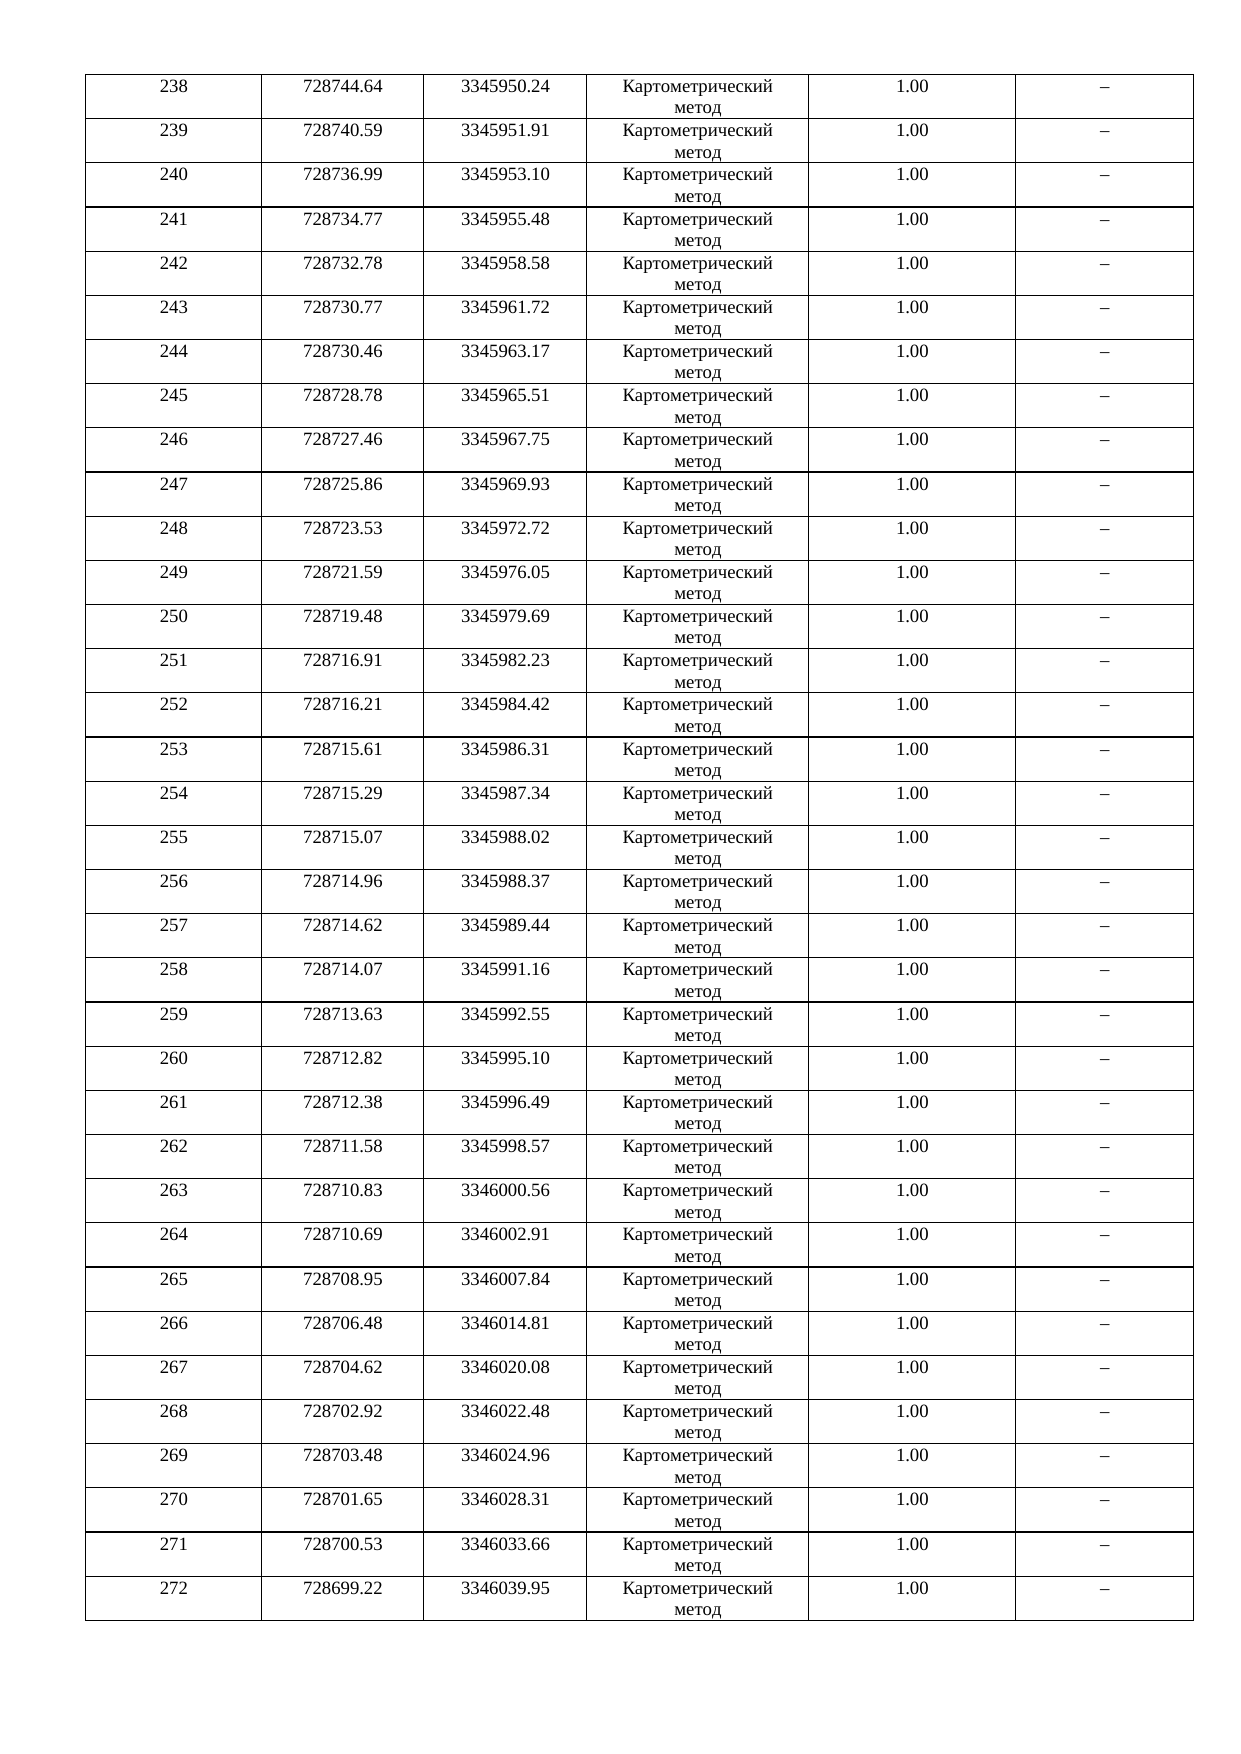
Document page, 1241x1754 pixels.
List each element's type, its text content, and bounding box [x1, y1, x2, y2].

table_cell Картометрический метод [587, 826, 808, 869]
table_cell 3346033.66 [424, 1533, 586, 1576]
table_cell 728725.86 [262, 473, 423, 516]
table_cell Картометрический метод [587, 1356, 808, 1399]
table_cell 1.00 [809, 914, 1015, 957]
table_cell 242 [86, 252, 261, 295]
table_cell Картометрический метод [587, 1135, 808, 1178]
table_cell 261 [86, 1091, 261, 1134]
table_cell 3345992.55 [424, 1003, 586, 1046]
table_cell 3345986.31 [424, 738, 586, 781]
table_cell 1.00 [809, 428, 1015, 471]
table_cell 3346014.81 [424, 1312, 586, 1355]
table_cell – [1016, 1577, 1193, 1620]
table_cell 728708.95 [262, 1268, 423, 1311]
table_cell 728714.62 [262, 914, 423, 957]
table_cell – [1016, 649, 1193, 692]
table_cell 250 [86, 605, 261, 648]
table_cell 3346024.96 [424, 1444, 586, 1487]
table_cell Картометрический метод [587, 1268, 808, 1311]
table_cell 267 [86, 1356, 261, 1399]
table_cell – [1016, 1268, 1193, 1311]
table_cell Картометрический метод [587, 914, 808, 957]
table_cell 1.00 [809, 296, 1015, 339]
table_cell Картометрический метод [587, 1179, 808, 1222]
table_cell – [1016, 958, 1193, 1001]
table_cell 246 [86, 428, 261, 471]
table_cell – [1016, 914, 1193, 957]
table_cell – [1016, 1444, 1193, 1487]
table_cell 1.00 [809, 1577, 1015, 1620]
table_cell 257 [86, 914, 261, 957]
table_cell 1.00 [809, 605, 1015, 648]
table_cell – [1016, 517, 1193, 560]
table_cell – [1016, 561, 1193, 604]
table_cell 3345958.58 [424, 252, 586, 295]
table_cell 3345961.72 [424, 296, 586, 339]
table_cell 1.00 [809, 1268, 1015, 1311]
table_cell Картометрический метод [587, 1223, 808, 1266]
table_cell 1.00 [809, 1400, 1015, 1443]
table_cell 272 [86, 1577, 261, 1620]
table_cell 728719.48 [262, 605, 423, 648]
table_cell – [1016, 605, 1193, 648]
table_cell Картометрический метод [587, 473, 808, 516]
table_cell – [1016, 1488, 1193, 1531]
table_cell – [1016, 119, 1193, 162]
table_cell – [1016, 163, 1193, 206]
table_cell – [1016, 1091, 1193, 1134]
table_cell 3345972.72 [424, 517, 586, 560]
table_cell 3345963.17 [424, 340, 586, 383]
table_cell 3345979.69 [424, 605, 586, 648]
table_cell 3345967.75 [424, 428, 586, 471]
table_cell 728700.53 [262, 1533, 423, 1576]
table_cell Картометрический метод [587, 605, 808, 648]
table_cell – [1016, 1223, 1193, 1266]
table_cell 240 [86, 163, 261, 206]
table_cell 1.00 [809, 693, 1015, 736]
table_cell 1.00 [809, 1091, 1015, 1134]
table_cell 1.00 [809, 870, 1015, 913]
table_cell 1.00 [809, 649, 1015, 692]
table_cell Картометрический метод [587, 649, 808, 692]
table_cell – [1016, 1135, 1193, 1178]
table_cell Картометрический метод [587, 693, 808, 736]
table_cell Картометрический метод [587, 782, 808, 825]
table_cell – [1016, 826, 1193, 869]
table_cell 3345976.05 [424, 561, 586, 604]
table_cell 260 [86, 1047, 261, 1090]
table_cell 241 [86, 208, 261, 251]
table_cell 3345995.10 [424, 1047, 586, 1090]
table_cell Картометрический метод [587, 384, 808, 427]
table_cell 728732.78 [262, 252, 423, 295]
table_cell 1.00 [809, 1135, 1015, 1178]
table_cell 728715.29 [262, 782, 423, 825]
table_cell 728711.58 [262, 1135, 423, 1178]
table_cell – [1016, 252, 1193, 295]
table_cell 728736.99 [262, 163, 423, 206]
table_cell 245 [86, 384, 261, 427]
table_cell 728716.91 [262, 649, 423, 692]
table_cell 3345996.49 [424, 1091, 586, 1134]
table_cell 728727.46 [262, 428, 423, 471]
table_cell Картометрический метод [587, 1444, 808, 1487]
table_cell Картометрический метод [587, 561, 808, 604]
table_cell – [1016, 384, 1193, 427]
table_cell Картометрический метод [587, 1488, 808, 1531]
table_cell – [1016, 428, 1193, 471]
table_cell 3345991.16 [424, 958, 586, 1001]
table_cell 1.00 [809, 738, 1015, 781]
table_cell Картометрический метод [587, 1533, 808, 1576]
table_cell 253 [86, 738, 261, 781]
table_cell 728701.65 [262, 1488, 423, 1531]
table_cell 248 [86, 517, 261, 560]
table_cell 728713.63 [262, 1003, 423, 1046]
table_cell 265 [86, 1268, 261, 1311]
table_cell 728706.48 [262, 1312, 423, 1355]
table_cell 1.00 [809, 75, 1015, 118]
table_cell 3346020.08 [424, 1356, 586, 1399]
table_cell 1.00 [809, 1179, 1015, 1222]
table_cell 728728.78 [262, 384, 423, 427]
table_cell 1.00 [809, 1047, 1015, 1090]
table_cell 266 [86, 1312, 261, 1355]
table_cell 1.00 [809, 1533, 1015, 1576]
table_cell – [1016, 1047, 1193, 1090]
table_cell – [1016, 1179, 1193, 1222]
table_cell 728730.77 [262, 296, 423, 339]
table_cell 728734.77 [262, 208, 423, 251]
table_cell 251 [86, 649, 261, 692]
table_cell 247 [86, 473, 261, 516]
table_cell Картометрический метод [587, 163, 808, 206]
table_cell 3345969.93 [424, 473, 586, 516]
table_cell – [1016, 296, 1193, 339]
table_cell 1.00 [809, 782, 1015, 825]
table_cell 1.00 [809, 1003, 1015, 1046]
table_cell 728712.82 [262, 1047, 423, 1090]
table_cell – [1016, 1533, 1193, 1576]
table_cell 3345951.91 [424, 119, 586, 162]
table_cell Картометрический метод [587, 1312, 808, 1355]
table_cell 3345955.48 [424, 208, 586, 251]
table_cell 728721.59 [262, 561, 423, 604]
table_cell Картометрический метод [587, 1047, 808, 1090]
table_cell 270 [86, 1488, 261, 1531]
table_cell 1.00 [809, 1444, 1015, 1487]
table_cell 1.00 [809, 1356, 1015, 1399]
table_cell 258 [86, 958, 261, 1001]
table_cell Картометрический метод [587, 1400, 808, 1443]
table_cell 728714.96 [262, 870, 423, 913]
table_cell Картометрический метод [587, 1091, 808, 1134]
table_cell 1.00 [809, 517, 1015, 560]
table_cell – [1016, 473, 1193, 516]
table_cell Картометрический метод [587, 517, 808, 560]
table_cell – [1016, 75, 1193, 118]
table_cell 3345989.44 [424, 914, 586, 957]
table_cell 3346028.31 [424, 1488, 586, 1531]
table_cell 1.00 [809, 1488, 1015, 1531]
table_cell Картометрический метод [587, 340, 808, 383]
table_cell 3345998.57 [424, 1135, 586, 1178]
table_cell 728715.07 [262, 826, 423, 869]
table_cell 1.00 [809, 561, 1015, 604]
table_cell Картометрический метод [587, 1003, 808, 1046]
table_cell 3345984.42 [424, 693, 586, 736]
table_cell – [1016, 693, 1193, 736]
table_cell 1.00 [809, 119, 1015, 162]
table_cell 3346000.56 [424, 1179, 586, 1222]
table_cell – [1016, 208, 1193, 251]
table_cell 728699.22 [262, 1577, 423, 1620]
table_cell 3346039.95 [424, 1577, 586, 1620]
table_cell 728712.38 [262, 1091, 423, 1134]
table_cell 3345987.34 [424, 782, 586, 825]
table_cell 728703.48 [262, 1444, 423, 1487]
table_cell 252 [86, 693, 261, 736]
table_cell 1.00 [809, 473, 1015, 516]
table_cell 269 [86, 1444, 261, 1487]
table_cell – [1016, 782, 1193, 825]
table_cell Картометрический метод [587, 208, 808, 251]
table_cell – [1016, 870, 1193, 913]
table_cell 728710.83 [262, 1179, 423, 1222]
table_cell – [1016, 738, 1193, 781]
table_cell 259 [86, 1003, 261, 1046]
table_cell 1.00 [809, 384, 1015, 427]
table_cell Картометрический метод [587, 738, 808, 781]
table_cell 728740.59 [262, 119, 423, 162]
table_cell – [1016, 1003, 1193, 1046]
table_cell 3345988.37 [424, 870, 586, 913]
table_cell 249 [86, 561, 261, 604]
table_cell 263 [86, 1179, 261, 1222]
table_cell – [1016, 1312, 1193, 1355]
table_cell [587, 119, 808, 162]
table_cell 1.00 [809, 340, 1015, 383]
table_cell 254 [86, 782, 261, 825]
table_cell 268 [86, 1400, 261, 1443]
table_cell Картометрический метод [587, 958, 808, 1001]
table_cell 1.00 [809, 252, 1015, 295]
table_cell – [1016, 340, 1193, 383]
table_cell 728702.92 [262, 1400, 423, 1443]
table_cell 271 [86, 1533, 261, 1576]
table_cell 728730.46 [262, 340, 423, 383]
table_cell 262 [86, 1135, 261, 1178]
table_cell 728715.61 [262, 738, 423, 781]
table_cell Картометрический метод [587, 870, 808, 913]
table_cell 728744.64 [262, 75, 423, 118]
table_cell 1.00 [809, 826, 1015, 869]
table_cell 1.00 [809, 958, 1015, 1001]
table_cell 3346007.84 [424, 1268, 586, 1311]
table_cell 244 [86, 340, 261, 383]
table_cell 1.00 [809, 163, 1015, 206]
table_cell 3345965.51 [424, 384, 586, 427]
table_cell 3346022.48 [424, 1400, 586, 1443]
table_cell 243 [86, 296, 261, 339]
table_cell Картометрический метод [587, 428, 808, 471]
table_cell 728704.62 [262, 1356, 423, 1399]
table_cell 728723.53 [262, 517, 423, 560]
table_cell 1.00 [809, 1312, 1015, 1355]
table_cell – [1016, 1356, 1193, 1399]
table_cell Картометрический метод [587, 252, 808, 295]
table_cell 728710.69 [262, 1223, 423, 1266]
table_cell 3346002.91 [424, 1223, 586, 1266]
table_cell 728716.21 [262, 693, 423, 736]
table_cell – [1016, 1400, 1193, 1443]
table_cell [587, 75, 808, 118]
table_cell 256 [86, 870, 261, 913]
table_cell Картометрический метод [587, 296, 808, 339]
table_cell 728714.07 [262, 958, 423, 1001]
table_cell 239 [86, 119, 261, 162]
table_cell 264 [86, 1223, 261, 1266]
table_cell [587, 1577, 808, 1620]
table_cell 3345982.23 [424, 649, 586, 692]
table_cell 1.00 [809, 208, 1015, 251]
table_cell 3345953.10 [424, 163, 586, 206]
table_cell 3345988.02 [424, 826, 586, 869]
table_cell 255 [86, 826, 261, 869]
table_cell 3345950.24 [424, 75, 586, 118]
table_cell 1.00 [809, 1223, 1015, 1266]
table_cell 238 [86, 75, 261, 118]
